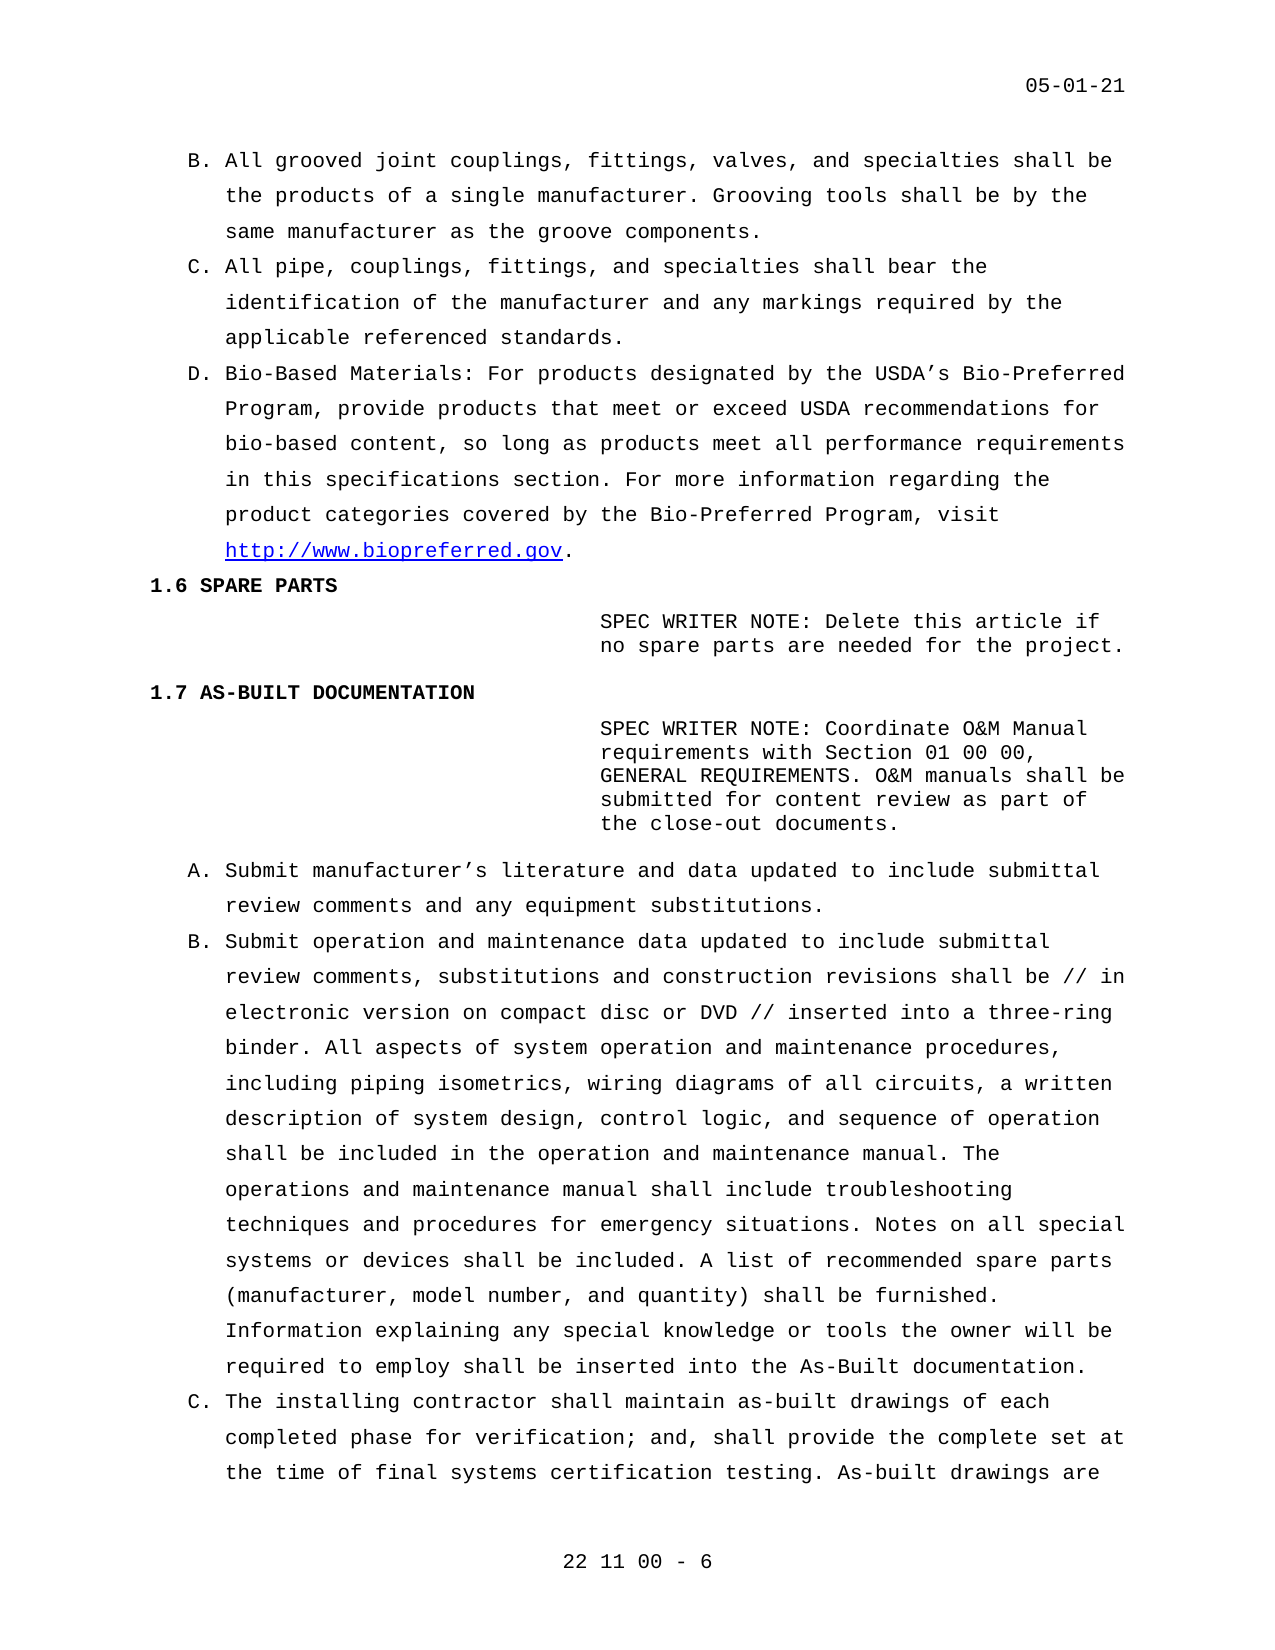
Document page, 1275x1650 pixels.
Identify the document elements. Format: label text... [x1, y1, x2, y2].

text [187, 1391, 1125, 1486]
text B. Submit operation and maintenance data updated to include submittal review comments, substitutions and construction revisions shall be // in electronic version on compact disc or DVD // inserted into a three-ring binder. All aspects of system operation and maintenance procedures, including piping isometrics, wiring diagrams of all circuits, a written description of system design, control logic, and sequence of operation shall be included in the operation and maintenance manual. The operations and maintenance manual shall include troubleshooting techniques and procedures for emergency situations. Notes on all special systems or devices shall be included. A list of recommended spare parts (manufacturer, model number, and quantity) shall be furnished. Information explaining any special knowledge or tools the owner will be required to employ shall be inserted into the As-Built documentation. [187, 931, 1125, 1379]
text 1.6 spare parts [150, 575, 1125, 599]
text B. All grooved joint couplings, fittings, valves, and specialties shall be the products of a single manufacturer. Grooving tools shall be by the same manufacturer as the groove components. [187, 150, 1125, 244]
text D. Bio-Based Materials: For products designated by the USDA’s Bio-Preferred Program, provide products that meet or exceed USDA recommendations for bio-based content, so long as products meet all performance requirements in this specifications section. For more information regarding the product categories covered by the Bio-Preferred Program, visit http://www.biopreferred.gov. [187, 362, 1125, 563]
text 1.7 AS-BUILT DOCUMENTATION [150, 682, 1125, 706]
text SPEC WRITER NOTE: Coordinate O&M Manual requirements with Section 01 00 00, GENERAL REQUIREMENTS. O&M manuals shall be submitted for content review as part of the close-out documents. [600, 718, 1125, 836]
text C. All pipe, couplings, fittings, and specialties shall bear the identification of the manufacturer and any markings required by the applicable referenced standards. [187, 256, 1125, 351]
text SPEC WRITER NOTE: Delete this article if no spare parts are needed for the project. [600, 611, 1125, 658]
text A. Submit manufacturer’s literature and data updated to include submittal review comments and any equipment substitutions. [187, 860, 1125, 919]
